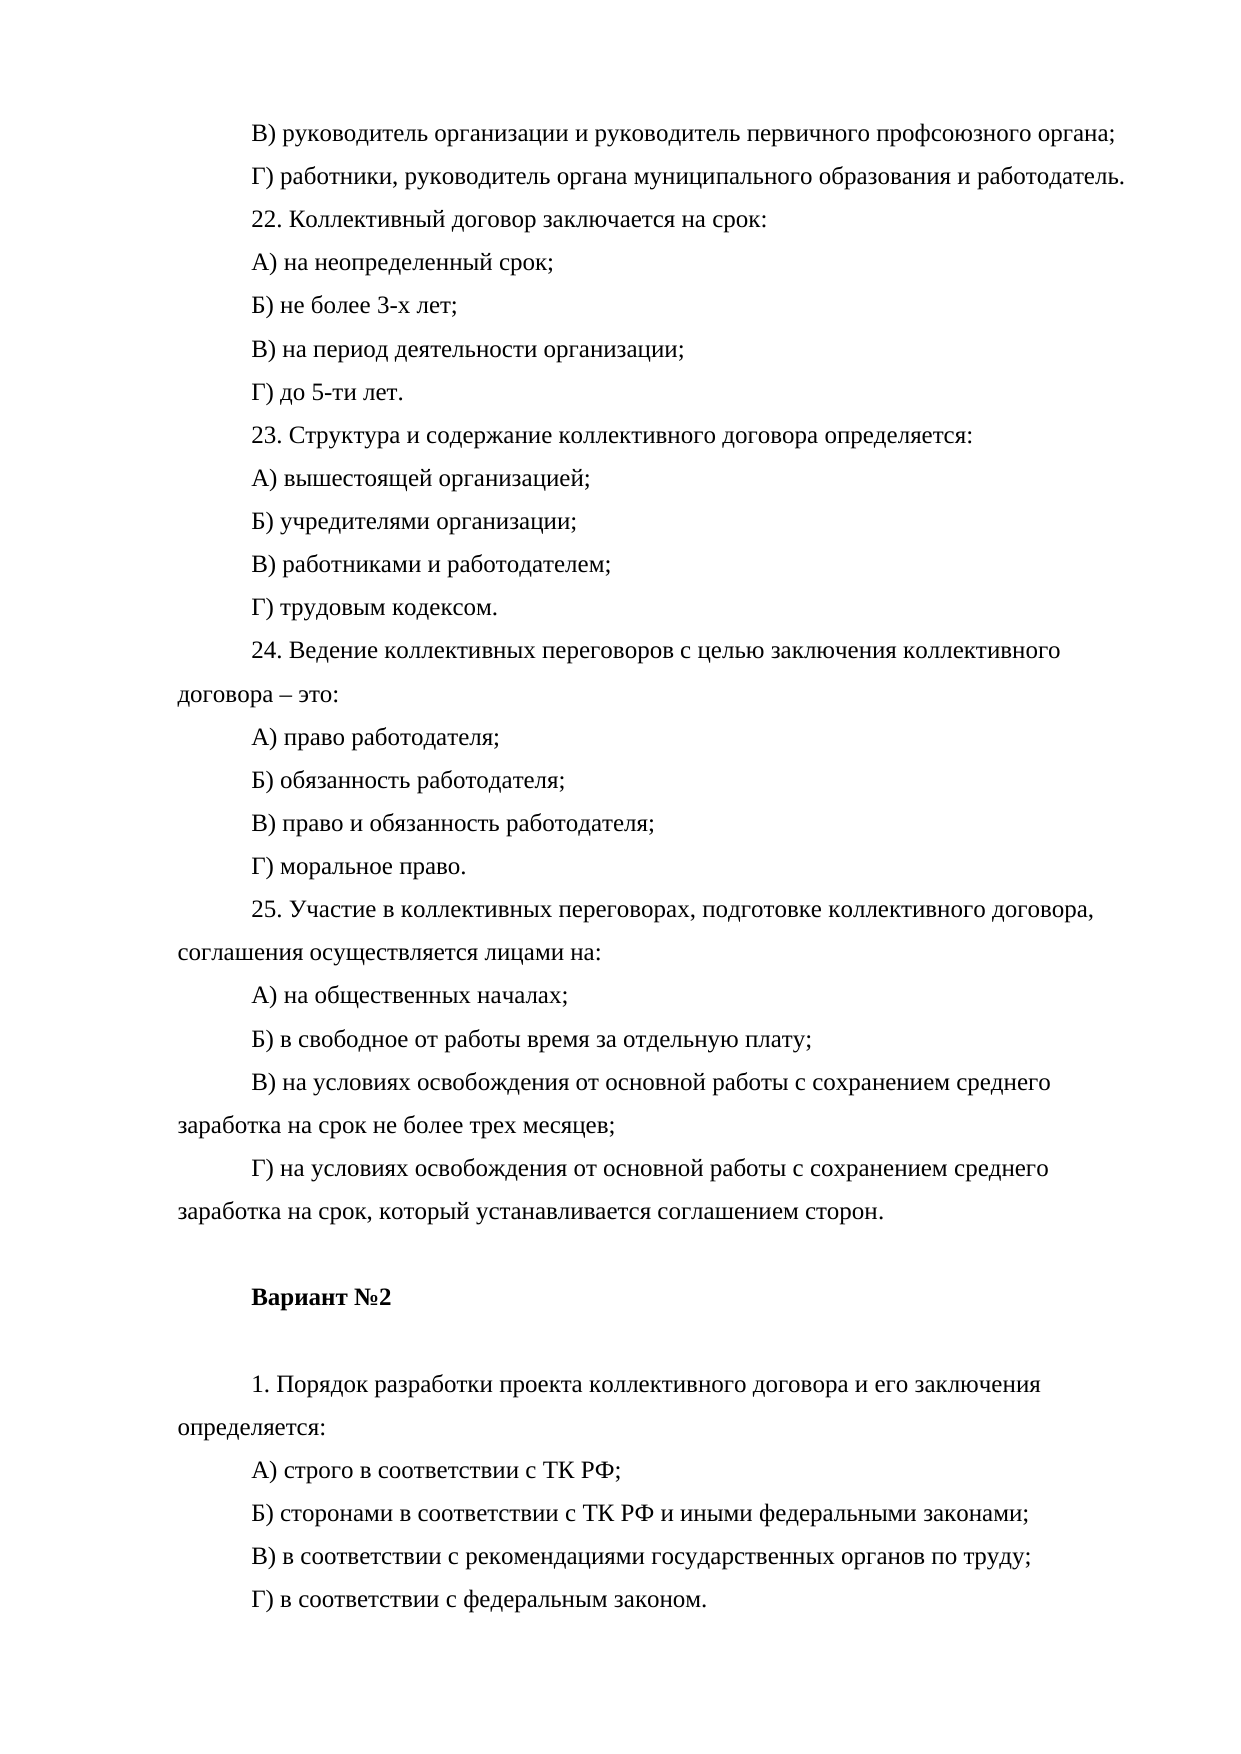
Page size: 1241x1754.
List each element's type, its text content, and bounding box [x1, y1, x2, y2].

text В) руководитель организации и руководитель первичного профсоюзного органа; [177, 118, 1152, 147]
text Г) моральное право. [177, 851, 1152, 880]
text 24. Ведение коллективных переговоров с целью заключения коллективного договора – это: [177, 636, 1152, 707]
text Г) трудовым кодексом. [177, 592, 1152, 621]
text Б) в свободное от работы время за отдельную плату; [177, 1024, 1152, 1052]
text А) на неопределенный срок; [177, 247, 1152, 276]
text 1. Порядок разработки проекта коллективного договора и его заключения определяется: [177, 1369, 1152, 1441]
text Вариант №2 [177, 1282, 1152, 1311]
text 23. Структура и содержание коллективного договора определяется: [177, 420, 1152, 449]
text Г) до 5-ти лет. [177, 377, 1152, 406]
text В) на период деятельности организации; [177, 334, 1152, 362]
text В) на условиях освобождения от основной работы с сохранением среднего заработка на срок не более трех месяцев; [177, 1067, 1152, 1139]
text Б) не более 3-х лет; [177, 291, 1152, 319]
text А) право работодателя; [177, 722, 1152, 751]
text Б) учредителями организации; [177, 506, 1152, 535]
text Г) работники, руководитель органа муниципального образования и работодатель. [177, 161, 1152, 190]
text А) на общественных началах; [177, 981, 1152, 1009]
text В) работниками и работодателем; [177, 549, 1152, 578]
text 22. Коллективный договор заключается на срок: [177, 204, 1152, 233]
text В) право и обязанность работодателя; [177, 808, 1152, 837]
text А) вышестоящей организацией; [177, 463, 1152, 492]
text В) в соответствии с рекомендациями государственных органов по труду; [177, 1541, 1152, 1570]
text Б) сторонами в соответствии с ТК РФ и иными федеральными законами; [177, 1498, 1152, 1527]
text Г) в соответствии с федеральным законом. [177, 1584, 1152, 1613]
text А) строго в соответствии с ТК РФ; [177, 1455, 1152, 1484]
text 25. Участие в коллективных переговорах, подготовке коллективного договора, соглашения осуществляется лицами на: [177, 894, 1152, 966]
text Г) на условиях освобождения от основной работы с сохранением среднего заработка на срок, который устанавливается соглашением сторон. [177, 1153, 1152, 1225]
text Б) обязанность работодателя; [177, 765, 1152, 794]
